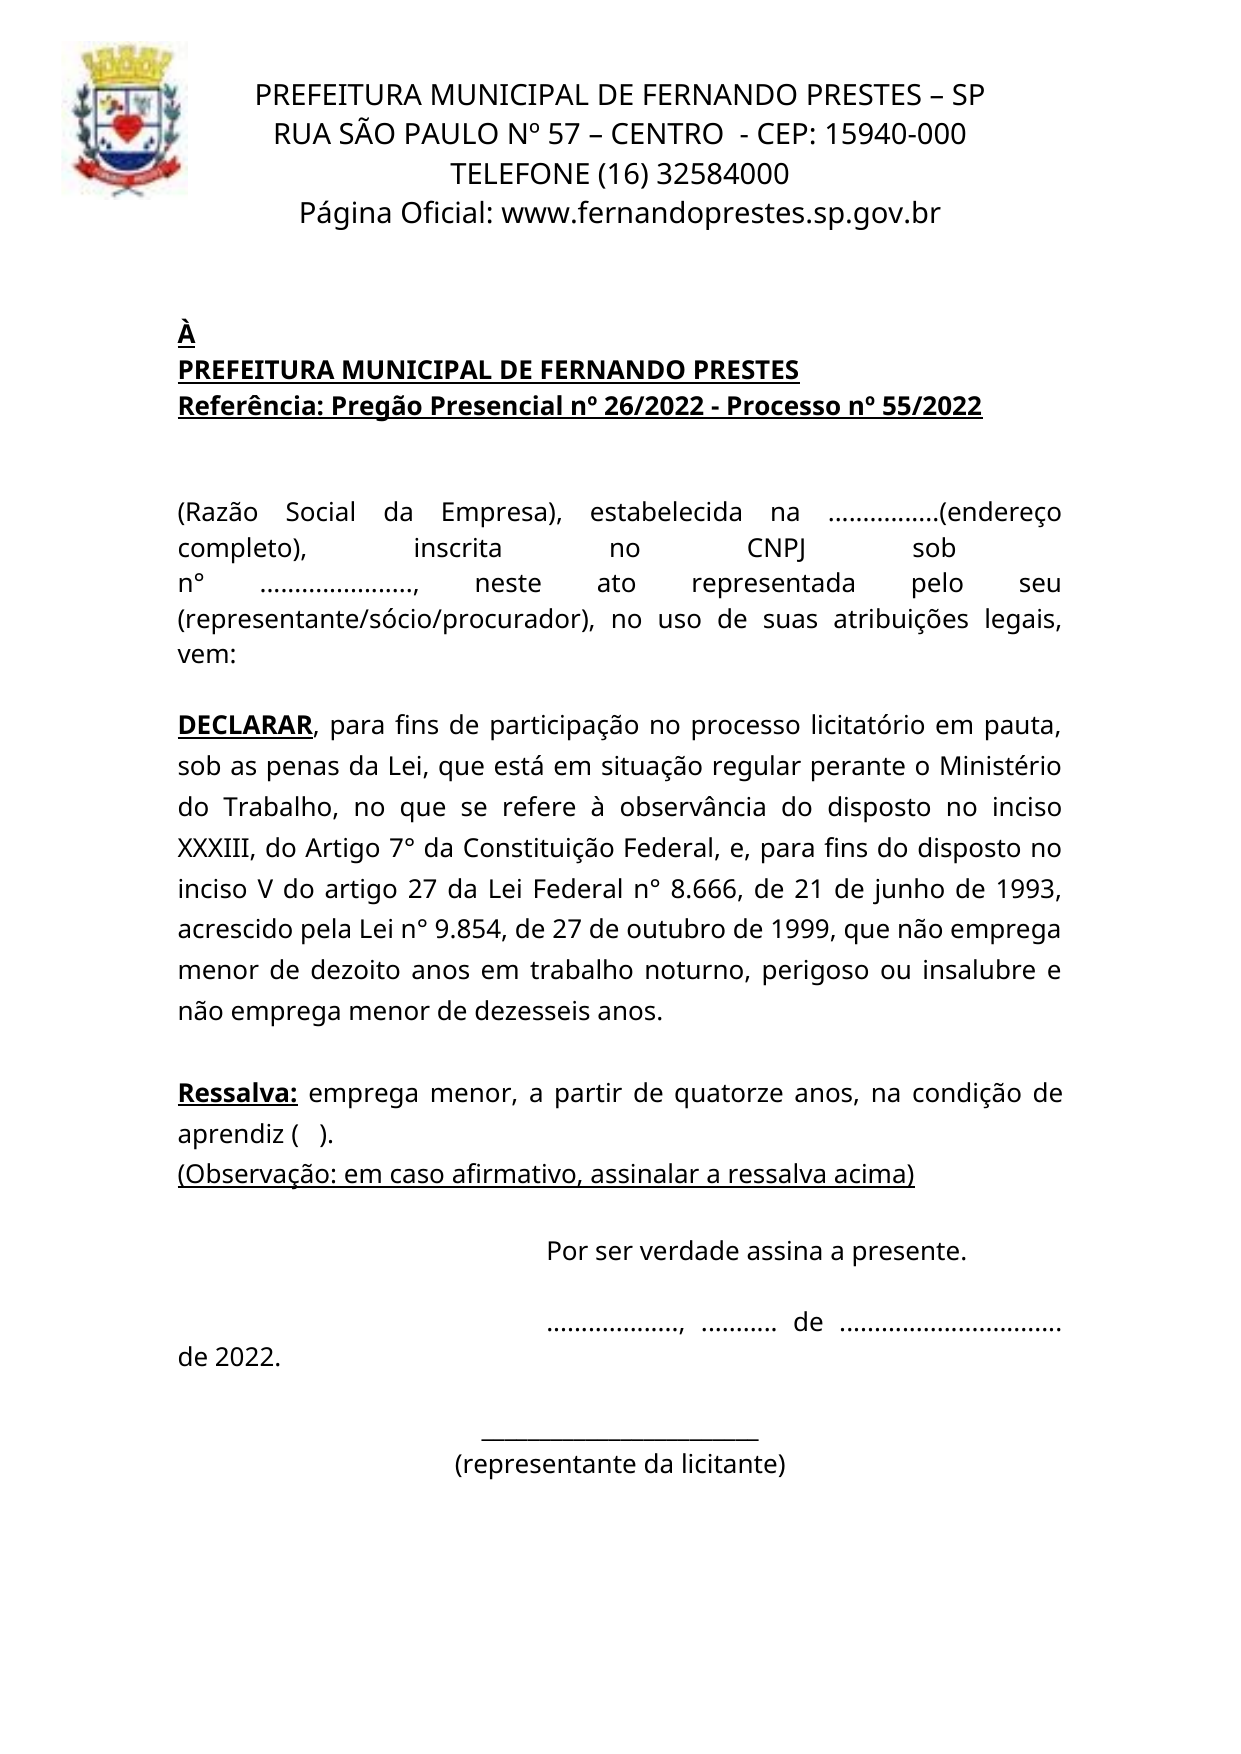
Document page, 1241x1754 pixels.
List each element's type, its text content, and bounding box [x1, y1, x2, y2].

text (Razão Social da Empresa), estabelecida na ................(endereço completo), inscrita no CNPJ sob n° ......................, neste ato representada pelo seu (representante/sócio/procurador), no uso de suas atribuições legais, vem: [177, 494, 1063, 671]
text DECLARAR, para fins de participação no processo licitatório em pauta, sob as penas da Lei, que está em situação regular perante o Ministério do Trabalho, no que se refere à observância do disposto no inciso XXXIII, do Artigo 7° da Constituição Federal, e, para fins do disposto no inciso V do artigo 27 da Lei Federal n° 8.666, de 21 de junho de 1993, acrescido pela Lei n° 9.854, de 27 de outubro de 1999, que não emprega menor de dezoito anos em trabalho noturno, perigoso ou insalubre e não emprega menor de dezesseis anos. [177, 707, 1063, 1028]
text PREFEITURA MUNICIPAL DE FERNANDO PRESTES [177, 352, 1063, 387]
text ________________________ [177, 1410, 1063, 1446]
text ..................., ........... de ................................ de 2022. [177, 1303, 1063, 1374]
text Ressalva: emprega menor, a partir de quatorze anos, na condição de aprendiz ( ). [177, 1074, 1065, 1151]
text (Observação: em caso afirmativo, assinalar a ressalva acima) [177, 1156, 1063, 1192]
text Referência: Pregão Presencial nº 26/2022 - Processo nº 55/2022 [177, 387, 1063, 423]
text Por ser verdade assina a presente. [177, 1232, 1063, 1268]
text À [177, 316, 1063, 352]
picture [61, 41, 188, 200]
text (representante da licitante) [177, 1446, 1063, 1481]
